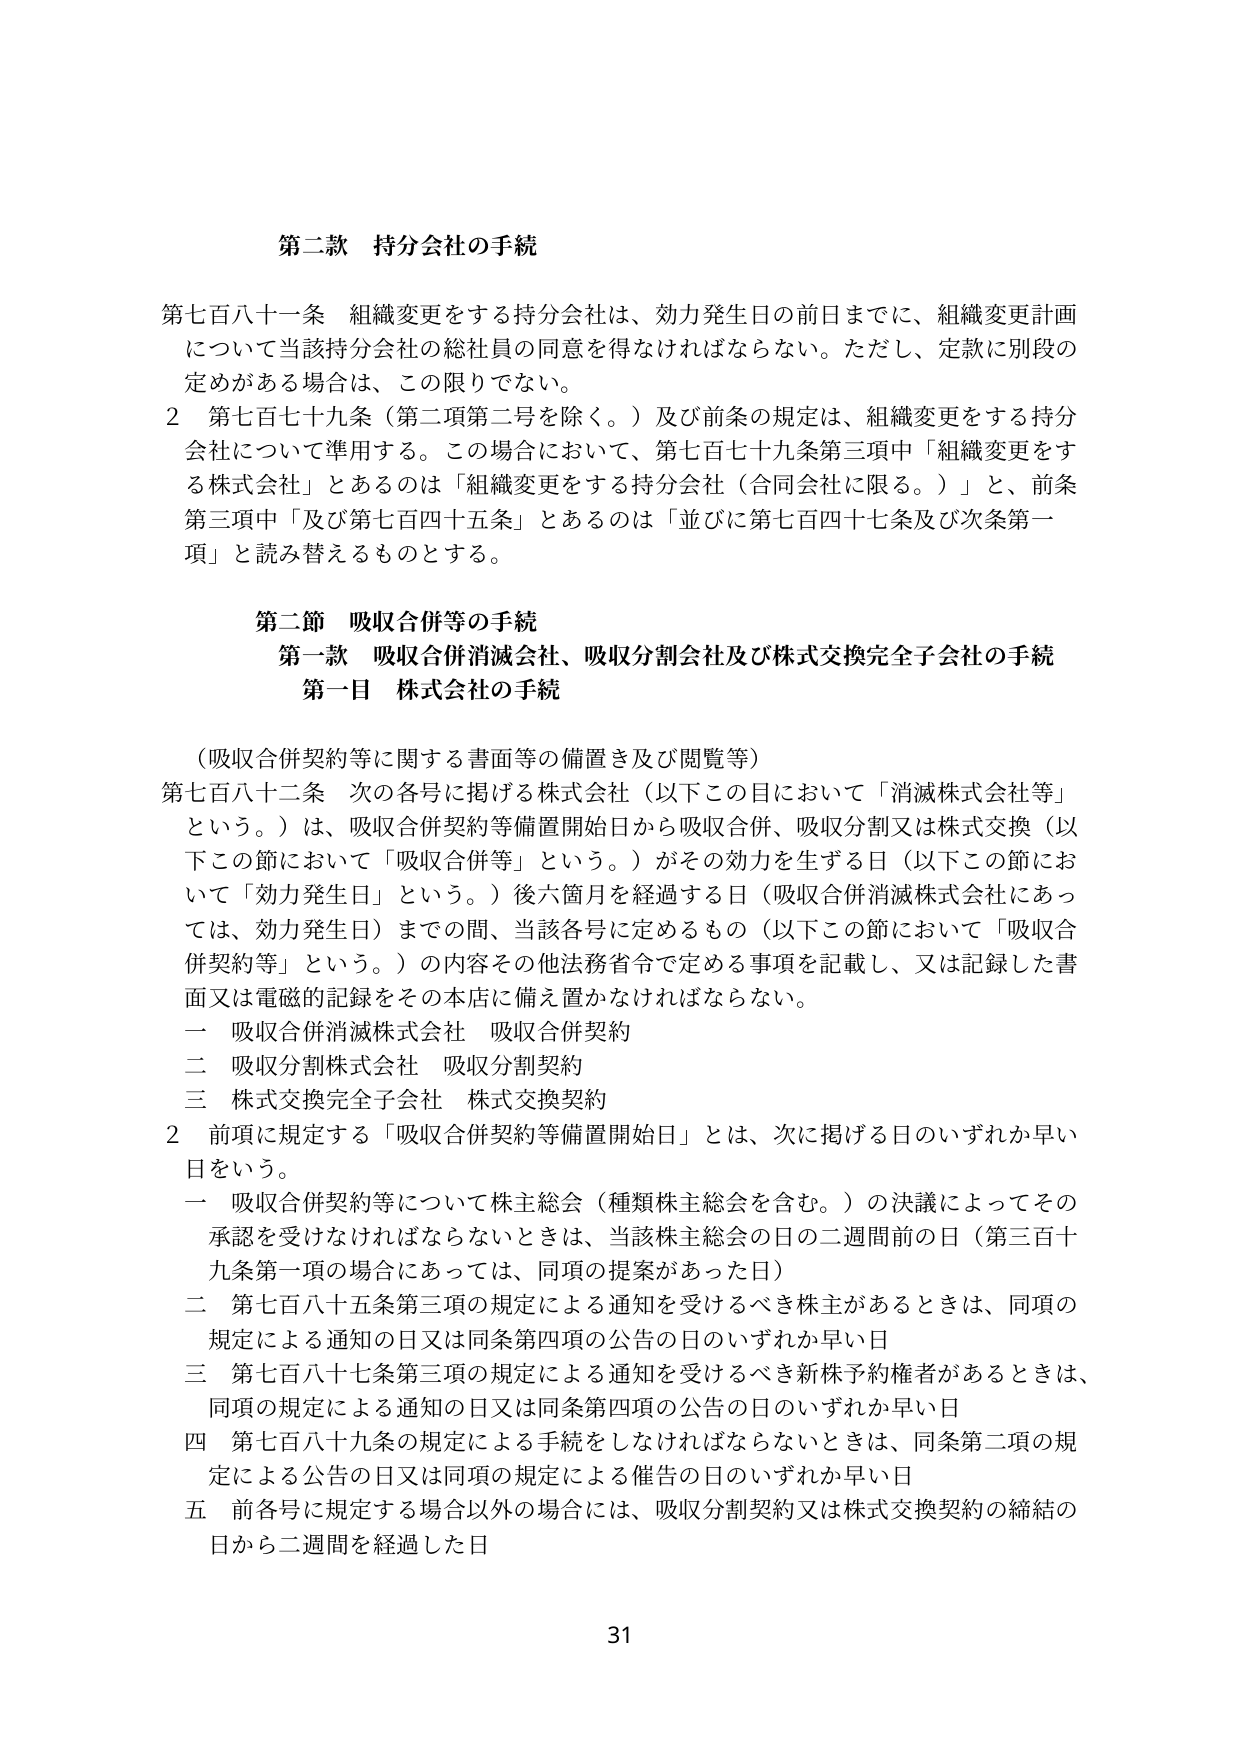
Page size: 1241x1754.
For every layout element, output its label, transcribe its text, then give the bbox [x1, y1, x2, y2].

text 三 株式交換完全子会社 株式交換契約 [184, 1082, 1079, 1116]
text 二 第七百八十五条第三項の規定による通知を受けるべき株主があるときは、同項の規定による通知の日又は同条第四項の公告の日のいずれか早い日 [184, 1287, 1079, 1355]
text 第一款 吸収合併消滅会社、吸収分割会社及び株式交換完全子会社の手続 [276, 638, 1079, 672]
text 四 第七百八十九条の規定による手続をしなければならないときは、同条第二項の規定による公告の日又は同項の規定による催告の日のいずれか早い日 [184, 1424, 1079, 1492]
text 二 吸収分割株式会社 吸収分割契約 [184, 1048, 1079, 1082]
text 第二節 吸収合併等の手続 [253, 604, 1079, 638]
text 一 吸収合併契約等について株主総会（種類株主総会を含む。）の決議によってその承認を受けなければならないときは、当該株主総会の日の二週間前の日（第三百十九条第一項の場合にあっては、同項の提案があった日） [184, 1184, 1079, 1287]
text （吸収合併契約等に関する書面等の備置き及び閲覧等） [184, 740, 1079, 774]
text 第七百八十一条 組織変更をする持分会社は、効力発生日の前日までに、組織変更計画について当該持分会社の総社員の同意を得なければならない。ただし、定款に別段の定めがある場合は、この限りでない。 [161, 296, 1079, 399]
text 五 前各号に規定する場合以外の場合には、吸収分割契約又は株式交換契約の締結の日から二週間を経過した日 [184, 1492, 1079, 1560]
text 第一目 株式会社の手続 [298, 672, 1079, 706]
text 第七百八十二条 次の各号に掲げる株式会社（以下この目において「消滅株式会社等」という。）は、吸収合併契約等備置開始日から吸収合併、吸収分割又は株式交換（以下この節において「吸収合併等」という。）がその効力を生ずる日（以下この節において「効力発生日」という。）後六箇月を経過する日（吸収合併消滅株式会社にあっては、効力発生日）までの間、当該各号に定めるもの（以下この節において「吸収合併契約等」という。）の内容その他法務省令で定める事項を記載し、又は記録した書面又は電磁的記録をその本店に備え置かなければならない。 [161, 774, 1079, 1014]
text ２ 前項に規定する「吸収合併契約等備置開始日」とは、次に掲げる日のいずれか早い日をいう。 [161, 1116, 1079, 1184]
text ２ 第七百七十九条（第二項第二号を除く。）及び前条の規定は、組織変更をする持分会社について準用する。この場合において、第七百七十九条第三項中「組織変更をする株式会社」とあるのは「組織変更をする持分会社（合同会社に限る。）」と、前条第三項中「及び第七百四十五条」とあるのは「並びに第七百四十七条及び次条第一項」と読み替えるものとする。 [161, 399, 1079, 569]
text 一 吸収合併消滅株式会社 吸収合併契約 [184, 1014, 1079, 1048]
text 三 第七百八十七条第三項の規定による通知を受けるべき新株予約権者があるときは、同項の規定による通知の日又は同条第四項の公告の日のいずれか早い日 [184, 1355, 1079, 1424]
text 第二款 持分会社の手続 [276, 228, 1079, 262]
